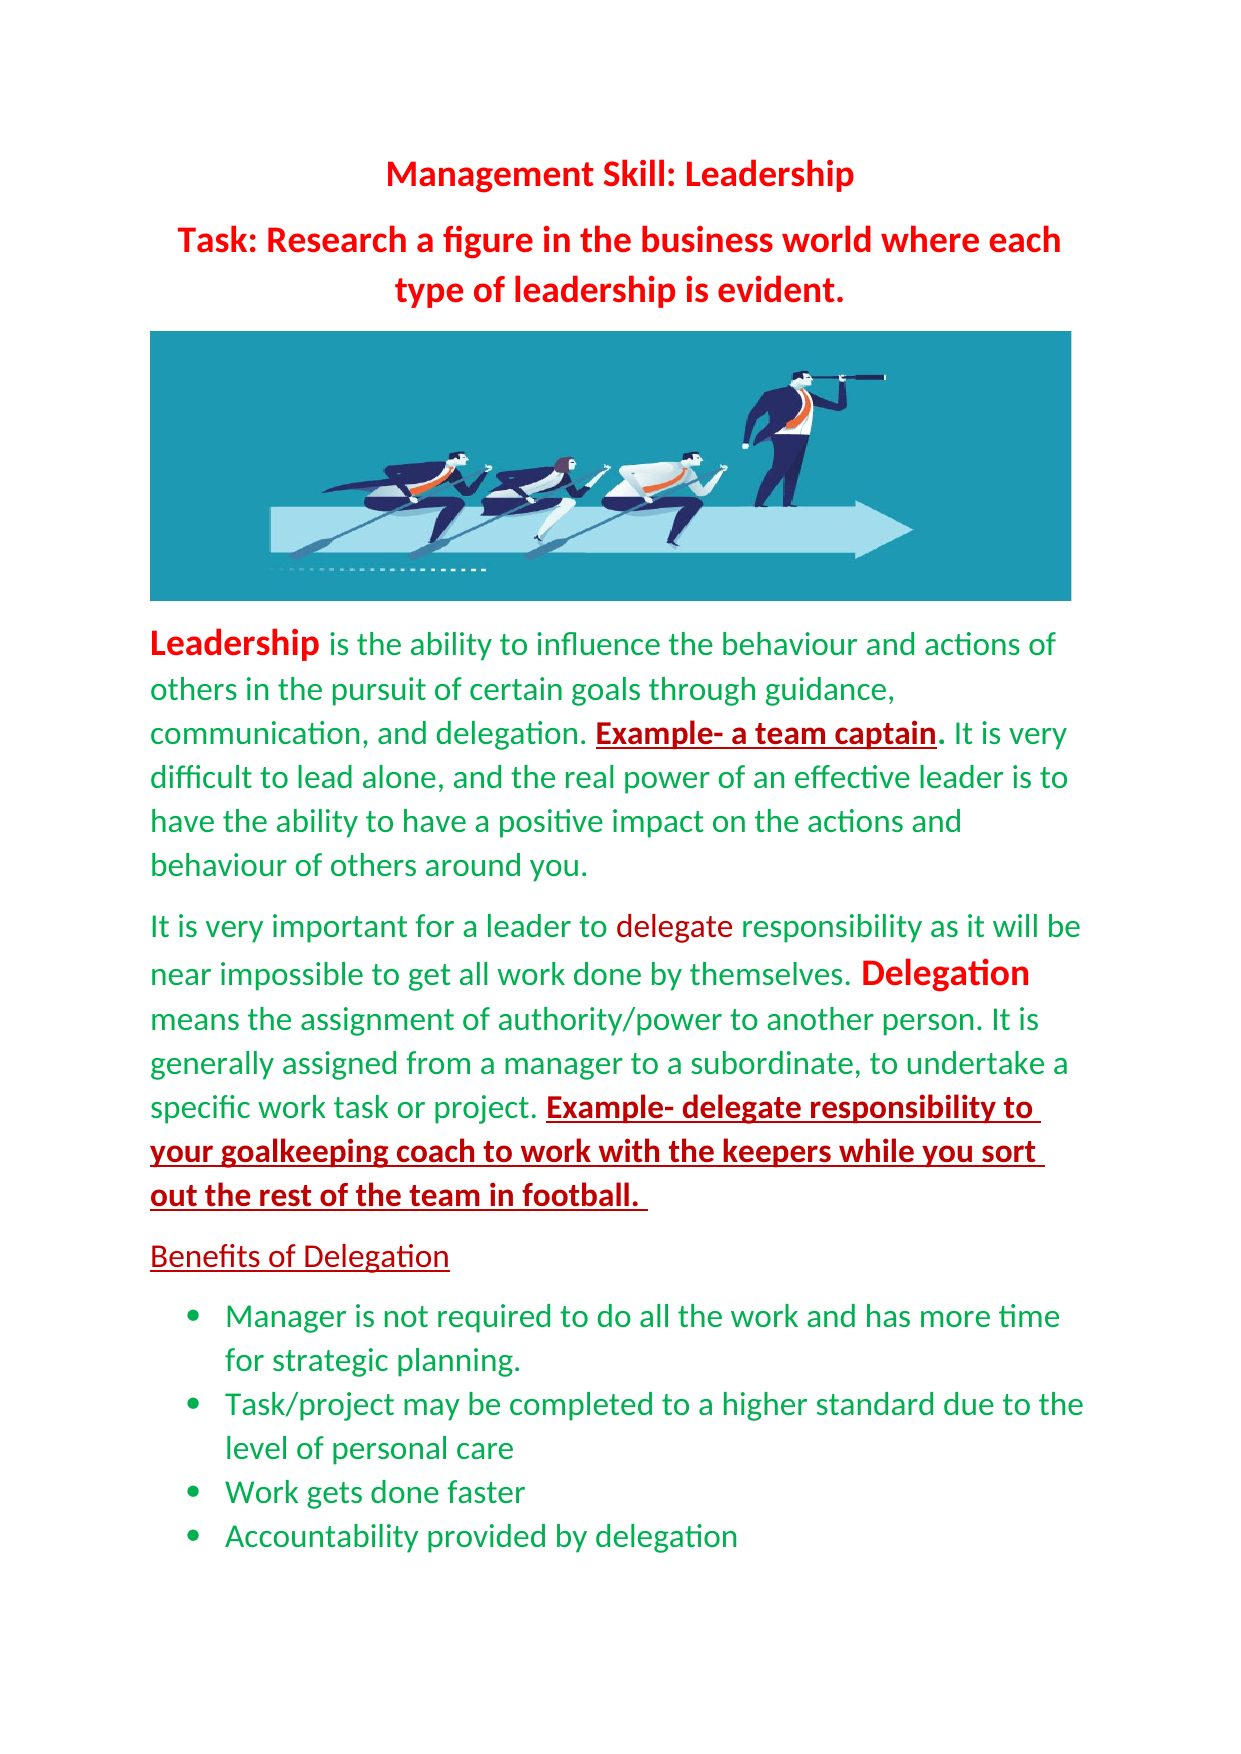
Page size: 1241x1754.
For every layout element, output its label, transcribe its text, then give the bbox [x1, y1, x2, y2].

text Management Skill: Leadership [150, 150, 1090, 196]
list Manager is not required to do all the work and has more time for strategic planning. [187, 1295, 1090, 1380]
list Task/project may be completed to a higher standard due to the level of personal care [187, 1383, 1090, 1468]
list Work gets done faster [187, 1471, 1090, 1512]
text Leadership is the ability to influence the behaviour and actions of others in the pursuit of certain goals through guidance, communication, and delegation. Example- a team captain. It is very difficult to lead alone, and the real power of an effective leader is to have the ability to have a positive impact on the actions and behaviour of others around you. [150, 619, 1090, 885]
text It is very important for a leader to delegate responsibility as it will be near impossible to get all work done by themselves. Delegation means the assignment of authority/power to another person. It is generally assigned from a manager to a subordinate, to undertake a specific work task or project. Example- delegate responsibility to your goalkeeping coach to work with the keepers while you sort out the rest of the team in football. [150, 905, 1090, 1215]
picture [150, 331, 1072, 601]
list Accountability provided by delegation [187, 1515, 1090, 1556]
text Task: Research a figure in the business world where each type of leadership is evident. [150, 216, 1090, 311]
text Benefits of Delegation [150, 1235, 1090, 1276]
